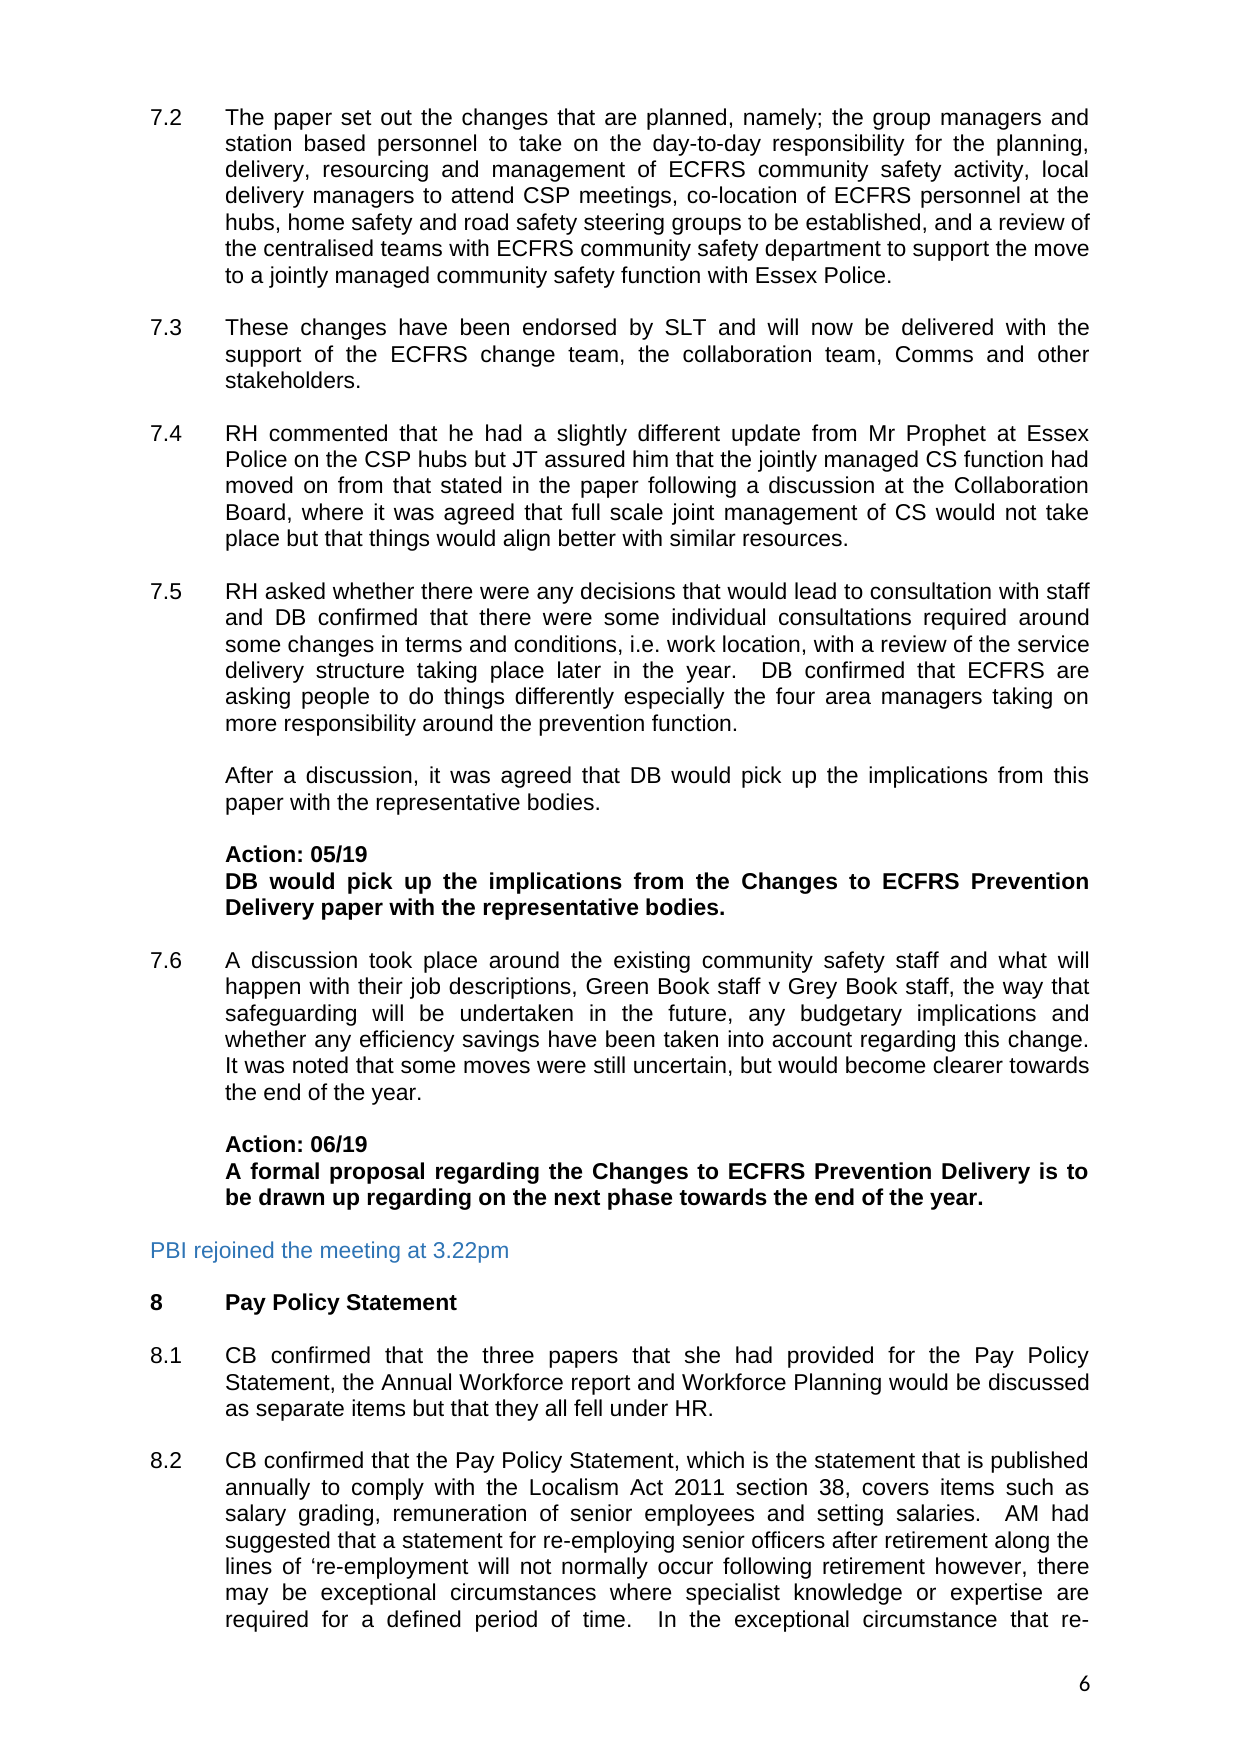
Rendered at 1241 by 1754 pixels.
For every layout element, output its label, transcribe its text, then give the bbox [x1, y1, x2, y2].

text 7.2 The paper set out the changes that are planned, namely; the group managers and station based personnel to take on the day-to-day responsibility for the planning, delivery, resourcing and management of ECFRS community safety activity, local delivery managers to attend CSP meetings, co-location of ECFRS personnel at the hubs, home safety and road safety steering groups to be established, and a review of the centralised teams with ECFRS community safety department to support the move to a jointly managed community safety function with Essex Police. [150, 103, 1090, 288]
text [150, 1447, 1090, 1632]
text 7.3 These changes have been endorsed by SLT and will now be delivered with the support of the ECFRS change team, the collaboration team, Comms and other stakeholders. [150, 314, 1090, 393]
text Action: 05/19 [150, 841, 1090, 868]
text DB would pick up the implications from the Changes to ECFRS Prevention Delivery paper with the representative bodies. [225, 868, 1090, 920]
text A formal proposal regarding the Changes to ECFRS Prevention Delivery is to be drawn up regarding on the next phase towards the end of the year. [150, 1158, 1090, 1210]
text 8.1 CB confirmed that the three papers that she had provided for the Pay Policy Statement, the Annual Workforce report and Workforce Planning would be discussed as separate items but that they all fell under HR. [150, 1342, 1090, 1421]
text Action: 06/19 [150, 1131, 1090, 1158]
text 7.4 RH commented that he had a slightly different update from Mr Prophet at Essex Police on the CSP hubs but JT assured him that the jointly managed CS function had moved on from that stated in the paper following a discussion at the Collaboration Board, where it was agreed that full scale joint management of CS would not take place but that things would align better with similar resources. [150, 420, 1090, 551]
text 8 Pay Policy Statement [150, 1289, 1090, 1316]
text After a discussion, it was agreed that DB would pick up the implications from this paper with the representative bodies. [150, 762, 1090, 815]
text PBI rejoined the meeting at 3.22pm [150, 1237, 1090, 1263]
text 7.5 RH asked whether there were any decisions that would lead to consultation with staff and DB confirmed that there were some individual consultations required around some changes in terms and conditions, i.e. work location, with a review of the service delivery structure taking place later in the year. DB confirmed that ECFRS are asking people to do things differently especially the four area managers taking on more responsibility around the prevention function. [150, 578, 1090, 736]
text 7.6 A discussion took place around the existing community safety staff and what will happen with their job descriptions, Green Book staff v Grey Book staff, the way that safeguarding will be undertaken in the future, any budgetary implications and whether any efficiency savings have been taken into account regarding this change. It was noted that some moves were still uncertain, but would become clearer towards the end of the year. [150, 947, 1090, 1105]
